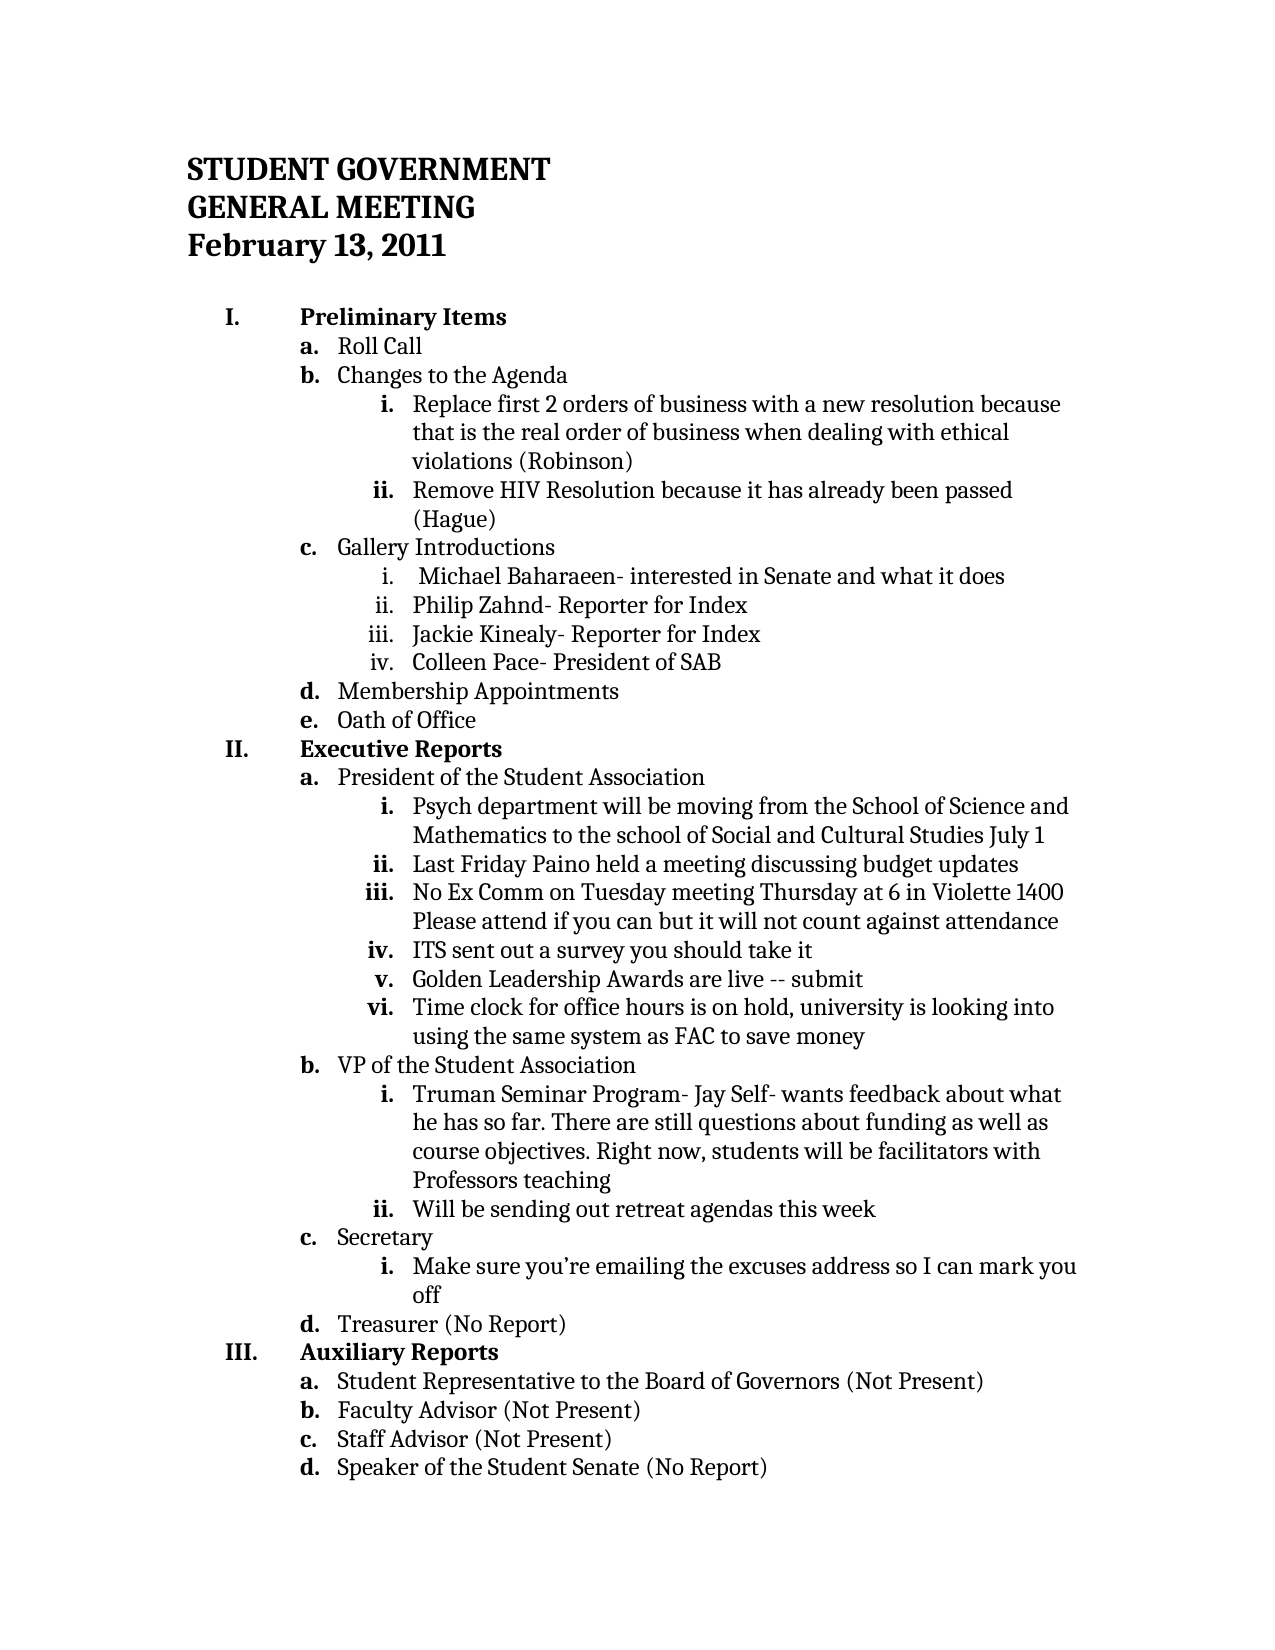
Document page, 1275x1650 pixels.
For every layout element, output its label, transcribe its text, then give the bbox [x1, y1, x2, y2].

list Preliminary Items [225, 303, 1087, 332]
list Psych department will be moving from the School of Science and Mathematics to the school of Social and Cultural Studies July 1 [394, 792, 1087, 849]
list ITS sent out a survey you should take it [394, 936, 1087, 964]
list Oath of Office [300, 706, 1087, 734]
list Treasurer (No Report) [300, 1309, 1087, 1338]
list Will be sending out retreat agendas this week [394, 1194, 1087, 1223]
list Jackie Kinealy- Reporter for Index [394, 619, 1087, 648]
list Colleen Pace- President of SAB [394, 648, 1087, 677]
list Changes to the Agenda [300, 361, 1087, 389]
list Gallery Introductions [300, 533, 1087, 562]
list Truman Seminar Program- Jay Self- wants feedback about what he has so far. There are still questions about funding as well as course objectives. Right now, students will be facilitators with Professors teaching [394, 1079, 1087, 1194]
list Time clock for office hours is on hold, university is looking into using the same system as FAC to save money [394, 993, 1087, 1051]
text GENERAL MEETING February 13, 2011 [187, 188, 1087, 265]
list Auxiliary Reports [225, 1338, 1087, 1367]
list Speaker of the Student Senate (No Report) [300, 1453, 1087, 1482]
list Membership Appointments [300, 677, 1087, 706]
list Michael Baharaeen- interested in Senate and what it does [394, 562, 1087, 591]
list No Ex Comm on Tuesday meeting Thursday at 6 in Violette 1400 Please attend if you can but it will not count against attendance [394, 878, 1087, 936]
list VP of the Student Association [300, 1051, 1087, 1079]
list Secretary [300, 1223, 1087, 1252]
list Make sure you’re emailing the excuses address so I can mark you off [394, 1252, 1087, 1309]
list Executive Reports [225, 734, 1087, 763]
list Student Representative to the Board of Governors (Not Present) [300, 1367, 1087, 1396]
text STUDENT GOVERNMENT [187, 150, 1087, 188]
list Staff Advisor (Not Present) [300, 1424, 1087, 1453]
list Faculty Advisor (Not Present) [300, 1396, 1087, 1424]
list Remove HIV Resolution because it has already been passed (Hague) [394, 476, 1087, 533]
list Roll Call [300, 332, 1087, 361]
list Golden Leadership Awards are live -- submit [394, 964, 1087, 993]
list President of the Student Association [300, 763, 1087, 792]
list Replace first 2 orders of business with a new resolution because that is the real order of business when dealing with ethical violations (Robinson) [394, 389, 1087, 476]
list Philip Zahnd- Reporter for Index [394, 591, 1087, 619]
list Last Friday Paino held a meeting discussing budget updates [394, 849, 1087, 878]
